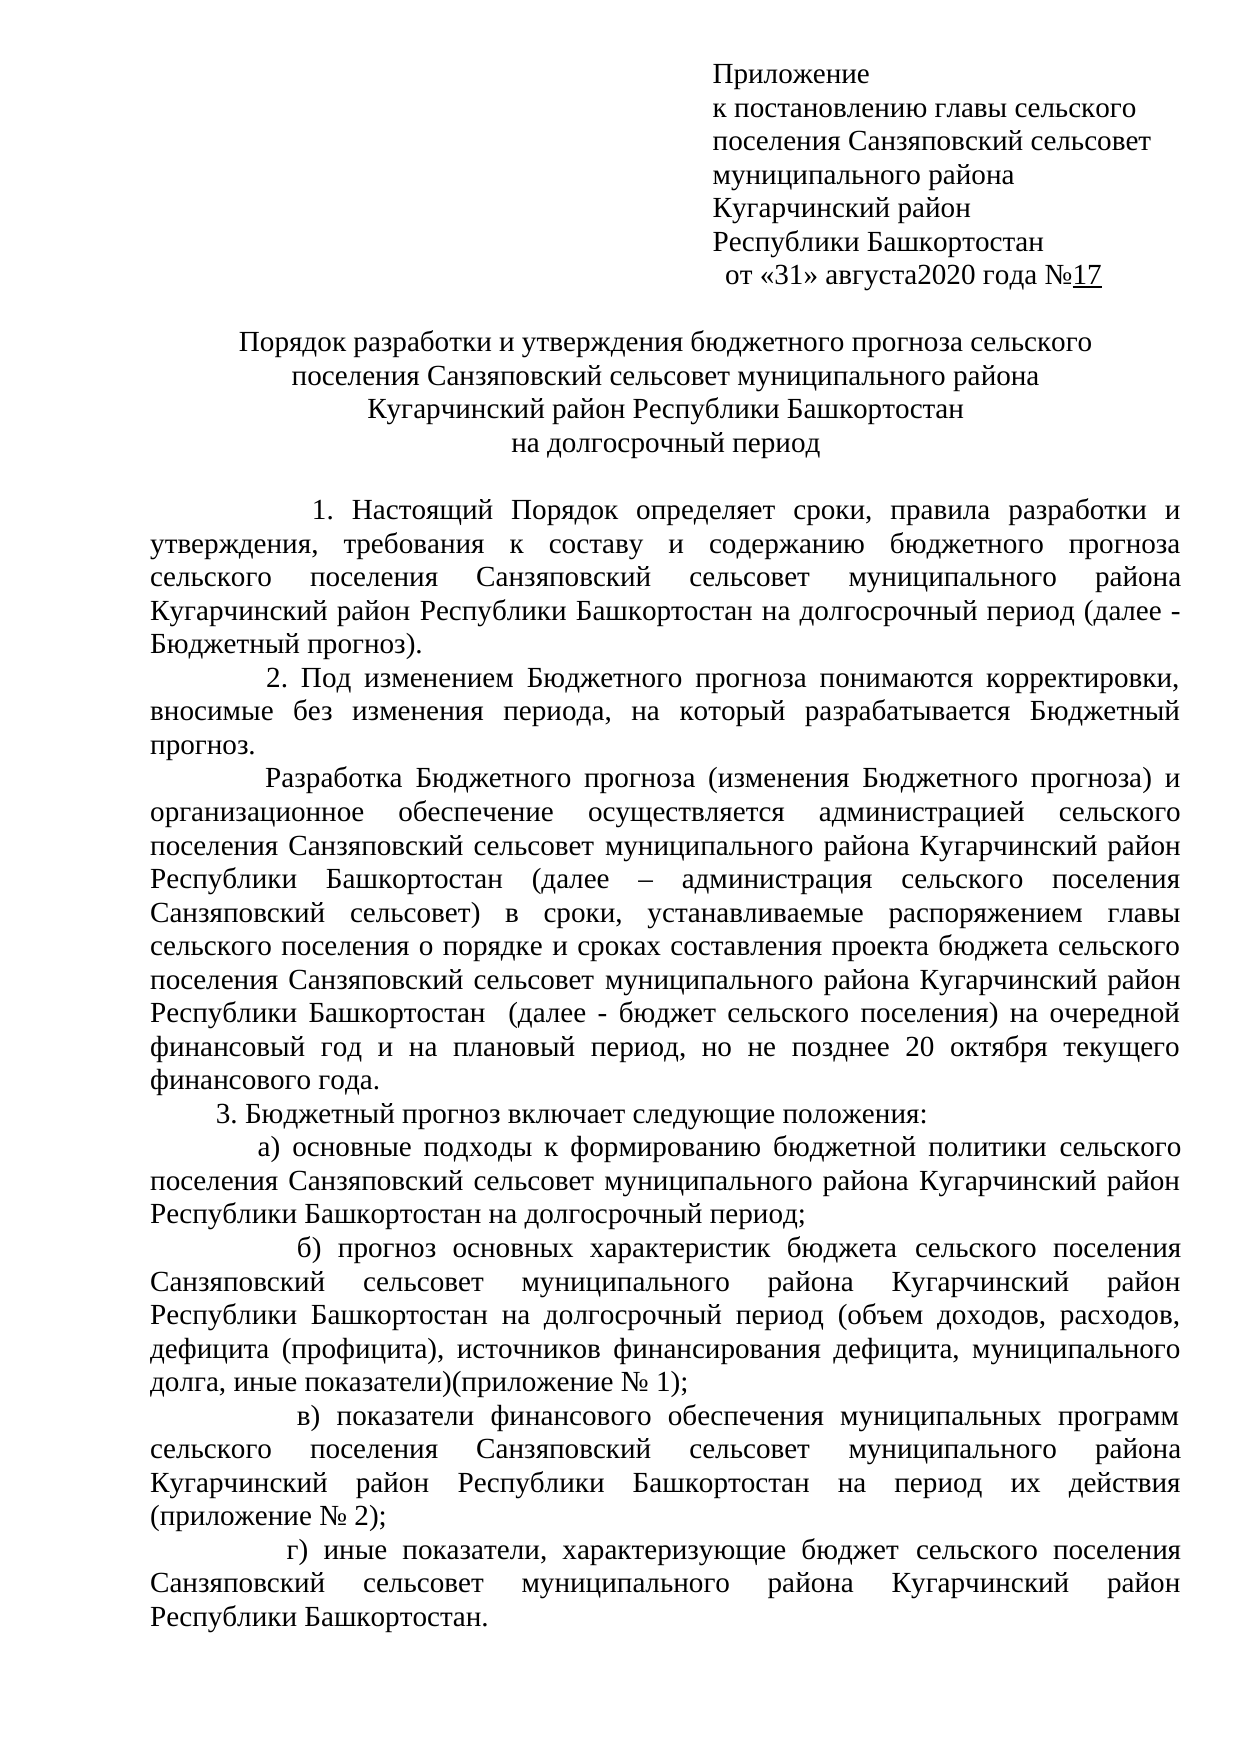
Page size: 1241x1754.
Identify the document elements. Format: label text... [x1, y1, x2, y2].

text от «31» августа2020 года №17 [637, 257, 1181, 291]
text а) основные подходы к формированию бюджетной политики сельского поселения Санзяповский сельсовет муниципального района Кугарчинский район Республики Башкортостан на долгосрочный период; [150, 1129, 1181, 1230]
text Кугарчинский район Республики Башкортостан [150, 392, 1181, 425]
text Приложение [712, 56, 1181, 90]
text Кугарчинский район [712, 190, 1181, 224]
text 2. Под изменением Бюджетного прогноза понимаются корректировки, вносимые без изменения периода, на который разрабатывается Бюджетный прогноз. [150, 660, 1181, 761]
text Разработка Бюджетного прогноза (изменения Бюджетного прогноза) и организационное обеспечение осуществляется администрацией сельского поселения Санзяповский сельсовет муниципального района Кугарчинский район Республики Башкортостан (далее – администрация сельского поселения Санзяповский сельсовет) в сроки, устанавливаемые распоряжением главы сельского поселения о порядке и сроках составления проекта бюджета сельского поселения Санзяповский сельсовет муниципального района Кугарчинский район Республики Башкортостан (далее - бюджет сельского поселения) на очередной финансовый год и на плановый период, но не позднее 20 октября текущего финансового года. [150, 761, 1181, 1096]
text г) иные показатели, характеризующие бюджет сельского поселения Санзяповский сельсовет муниципального района Кугарчинский район Республики Башкортостан. [150, 1532, 1181, 1633]
text на долгосрочный период [150, 425, 1181, 459]
text к постановлению главы сельского поселения Санзяповский сельсовет [712, 90, 1181, 157]
text муниципального района [712, 157, 1181, 190]
text Порядок разработки и утверждения бюджетного прогноза сельского [150, 324, 1181, 358]
text Республики Башкортостан [712, 224, 1181, 257]
text 3. Бюджетный прогноз включает следующие положения: [150, 1096, 1181, 1129]
text в) показатели финансового обеспечения муниципальных программ сельского поселения Санзяповский сельсовет муниципального района Кугарчинский район Республики Башкортостан на период их действия (приложение № 2); [150, 1398, 1181, 1532]
text б) прогноз основных характеристик бюджета сельского поселения Санзяповский сельсовет муниципального района Кугарчинский район Республики Башкортостан на долгосрочный период (объем доходов, расходов, дефицита (профицита), источников финансирования дефицита, муниципального долга, иные показатели)(приложение № 1); [150, 1230, 1181, 1398]
text поселения Санзяповский сельсовет муниципального района [150, 358, 1181, 392]
text 1. Настоящий Порядок определяет сроки, правила разработки и утверждения, требования к составу и содержанию бюджетного прогноза сельского поселения Санзяповский сельсовет муниципального района Кугарчинский район Республики Башкортостан на долгосрочный период (далее - Бюджетный прогноз). [150, 459, 1181, 660]
